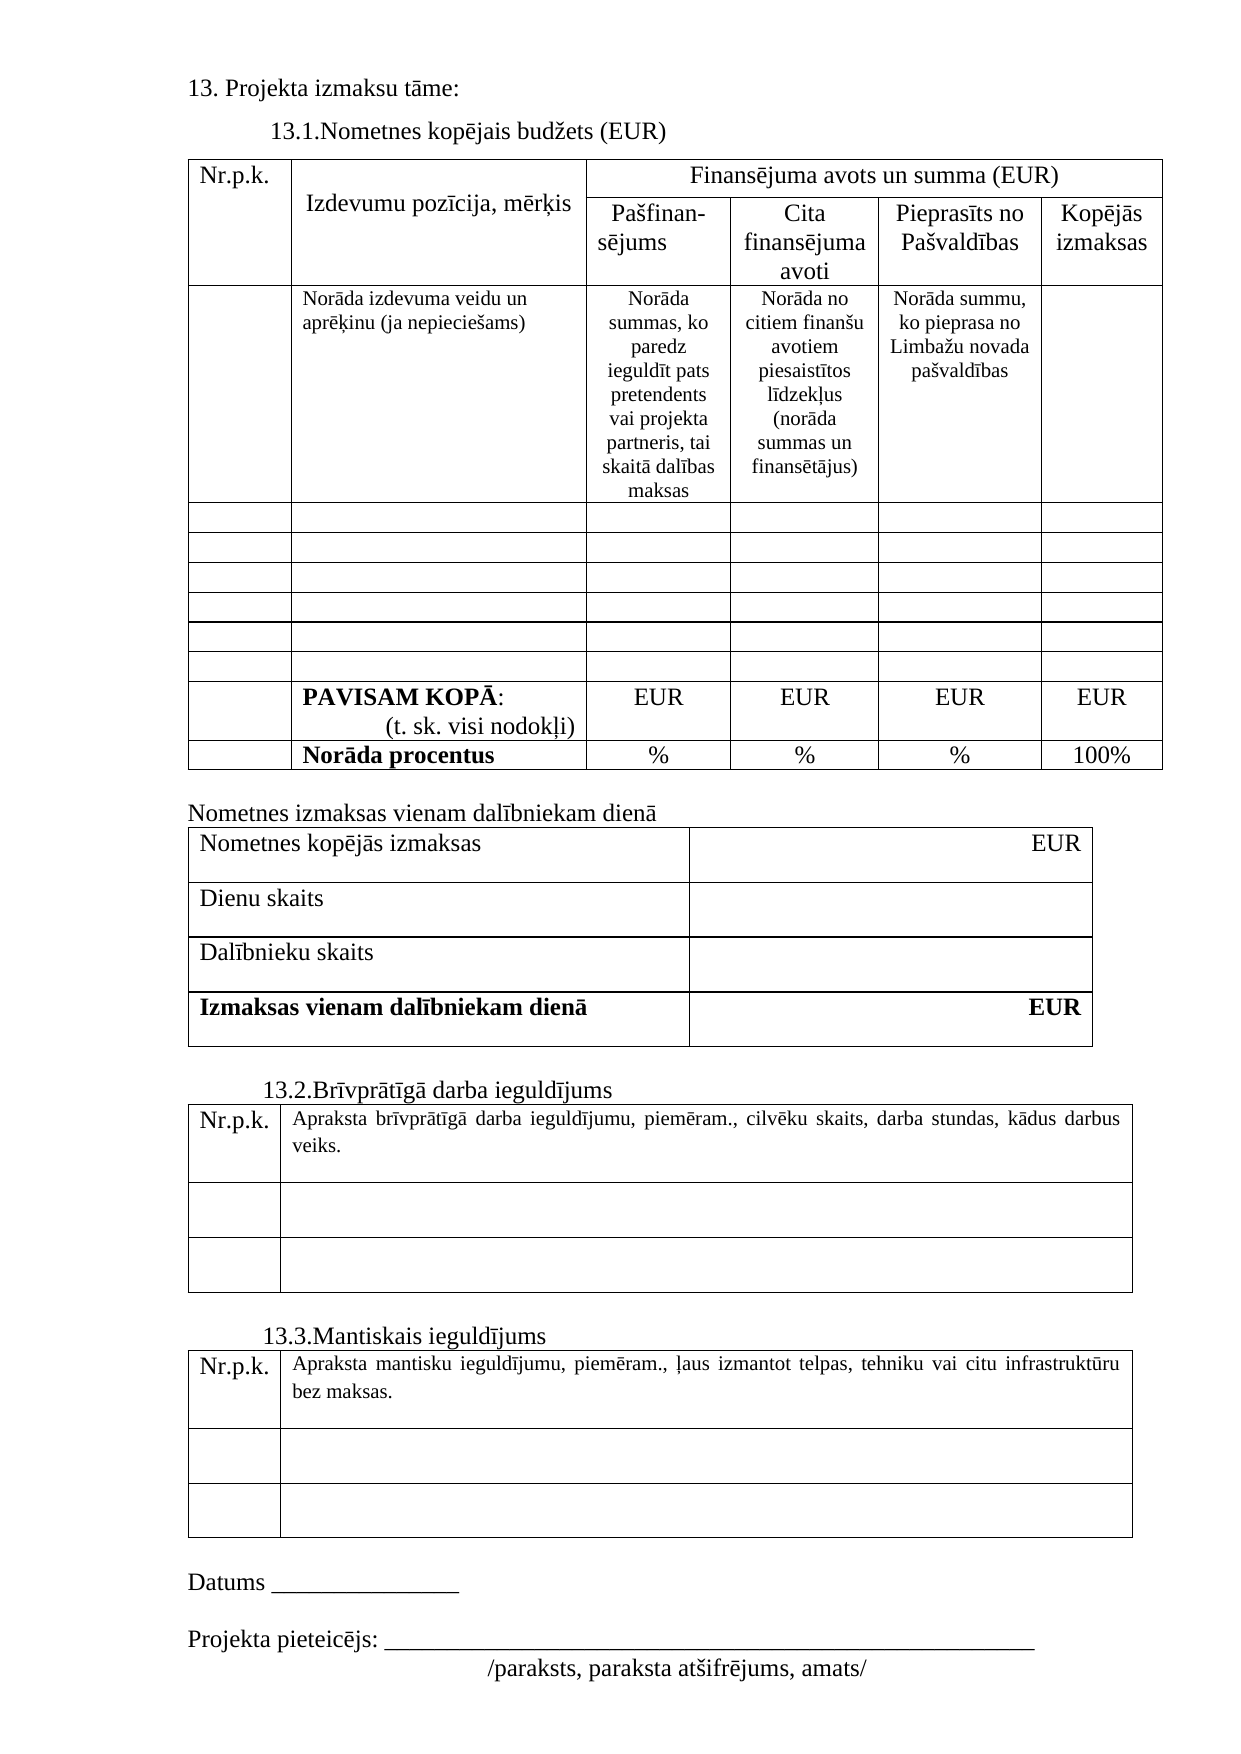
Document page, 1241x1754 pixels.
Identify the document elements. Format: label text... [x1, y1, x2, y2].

table_cell [587, 623, 730, 651]
table_cell [189, 1183, 280, 1237]
table_cell [189, 1429, 280, 1482]
text 13.3.Mantiskais ieguldījums [187, 1321, 1167, 1350]
table_cell [879, 652, 1041, 681]
table_cell Norāda izdevuma veidu un aprēķinu (ja nepieciešams) [292, 286, 586, 502]
table_cell [587, 563, 730, 592]
table_cell [189, 623, 291, 651]
table_cell [281, 1484, 1132, 1537]
table_cell [189, 286, 291, 502]
table_cell EUR [587, 682, 730, 739]
table_cell [189, 682, 291, 739]
table_cell [731, 533, 878, 562]
table_cell [879, 503, 1041, 532]
table_cell [690, 883, 1092, 936]
table_cell % [587, 741, 730, 769]
table_cell EUR [690, 993, 1092, 1046]
table_header EUR [690, 828, 1092, 882]
table_cell [690, 938, 1092, 991]
text Datums _______________ [187, 1567, 1167, 1596]
table_cell [1042, 623, 1162, 651]
table_cell Norāda summu, ko pieprasa no Limbažu novada pašvaldības [879, 286, 1041, 502]
text /paraksts, paraksta atšifrējums, amats/ [187, 1653, 1167, 1682]
table_header Nometnes kopējās izmaksas [189, 828, 689, 882]
table_cell [587, 533, 730, 562]
text 13.2.Brīvprātīgā darba ieguldījums [187, 1076, 1167, 1104]
table_cell Dalībnieku skaits [189, 938, 689, 991]
list 13.1.Nometnes kopējais budžets (EUR) [270, 116, 1167, 145]
table_cell Pieprasīts no Pašvaldības [879, 198, 1041, 284]
table_cell [879, 623, 1041, 651]
table_cell [292, 593, 586, 621]
table_cell [587, 503, 730, 532]
table_cell [731, 652, 878, 681]
table_cell [731, 623, 878, 651]
table_cell [292, 503, 586, 532]
table_cell [189, 503, 291, 532]
table_header Apraksta brīvprātīgā darba ieguldījumu, piemēram., cilvēku skaits, darba stundas, kādus darbus veiks. [281, 1105, 1132, 1182]
table_cell [281, 1183, 1132, 1237]
table_cell [292, 563, 586, 592]
table_cell [1042, 533, 1162, 562]
table_cell Izmaksas vienam dalībniekam dienā [189, 993, 689, 1046]
table_cell Norāda no citiem finanšu avotiem piesaistītos līdzekļus (norāda summas un finansētājus) [731, 286, 878, 502]
table_cell [879, 533, 1041, 562]
table_cell [189, 593, 291, 621]
table_cell % [731, 741, 878, 769]
table_cell 100% [1042, 741, 1162, 769]
table_cell Norāda summas, ko paredz ieguldīt pats pretendents vai projekta partneris, tai skaitā dalības maksas [587, 286, 730, 502]
table_header Apraksta mantisku ieguldījumu, piemēram., ļaus izmantot telpas, tehniku vai citu infrastruktūru bez maksas. [281, 1351, 1132, 1427]
table_cell [731, 563, 878, 592]
table_cell [1042, 503, 1162, 532]
table_cell [1042, 652, 1162, 681]
table_cell [189, 652, 291, 681]
table_cell EUR [731, 682, 878, 739]
table_cell PAVISAM KOPĀ: (t. sk. visi nodokļi) [292, 682, 586, 739]
table_cell Dienu skaits [189, 883, 689, 936]
table_cell [292, 652, 586, 681]
table_cell [879, 593, 1041, 621]
list Projekta izmaksu tāme: [187, 73, 1167, 102]
text Projekta pieteicējs: ____________________________________________________ [187, 1624, 1167, 1653]
table_cell [189, 1484, 280, 1537]
table_cell [731, 593, 878, 621]
table_cell [292, 533, 586, 562]
table_header Finansējuma avots un summa (EUR) [587, 160, 1162, 197]
table_cell [189, 741, 291, 769]
table_cell [879, 563, 1041, 592]
table_cell [1042, 563, 1162, 592]
table_cell [189, 1238, 280, 1292]
table_cell [1042, 593, 1162, 621]
table_cell Norāda procentus [292, 741, 586, 769]
table_cell Kopējās izmaksas [1042, 198, 1162, 284]
table_cell Pašfinan- sējums [587, 198, 730, 284]
table_header Izdevumu pozīcija, mērķis [292, 160, 586, 284]
table_cell [1042, 286, 1162, 502]
table_cell [587, 593, 730, 621]
table_cell EUR [1042, 682, 1162, 739]
text Nometnes izmaksas vienam dalībniekam dienā [187, 798, 1167, 827]
table_cell EUR [879, 682, 1041, 739]
table_cell Cita finansējuma avoti [731, 198, 878, 284]
table_cell [189, 533, 291, 562]
table_cell [292, 623, 586, 651]
table_cell [189, 563, 291, 592]
table_cell [281, 1429, 1132, 1482]
table_header Nr.p.k. [189, 1105, 280, 1182]
table_header Nr.p.k. [189, 1351, 280, 1427]
table_cell [731, 503, 878, 532]
table_cell [281, 1238, 1132, 1292]
table_cell % [879, 741, 1041, 769]
table_cell [587, 652, 730, 681]
table_header Nr.p.k. [189, 160, 291, 284]
